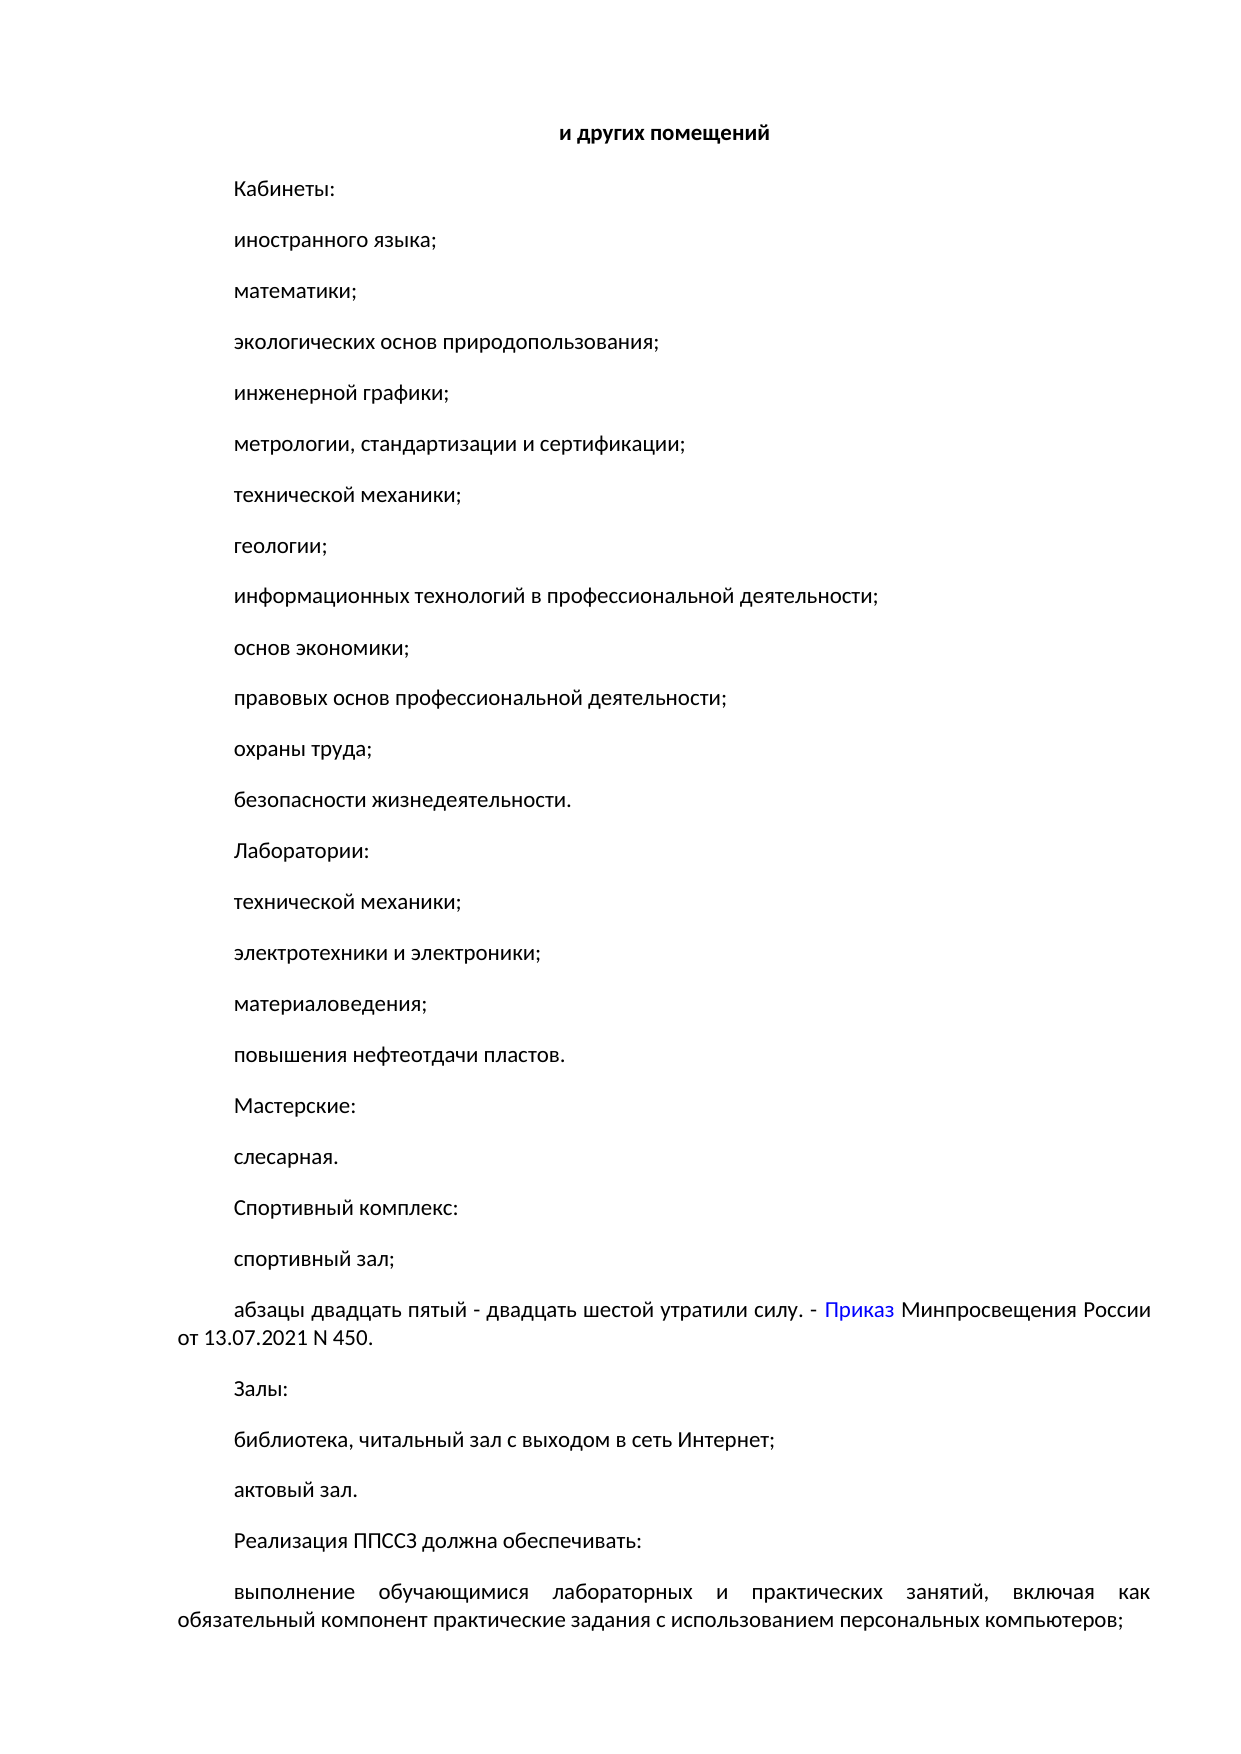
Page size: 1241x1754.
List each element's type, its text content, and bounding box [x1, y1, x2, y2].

text правовых основ профессиональной деятельности; [177, 683, 1152, 712]
text актовый зал. [177, 1476, 1152, 1504]
text охраны труда; [177, 734, 1152, 762]
text метрологии, стандартизации и сертификации; [177, 429, 1152, 457]
text безопасности жизнедеятельности. [177, 785, 1152, 813]
text спортивный зал; [177, 1244, 1152, 1272]
text повышения нефтеотдачи пластов. [177, 1040, 1152, 1068]
text основ экономики; [177, 633, 1152, 661]
text технической механики; [177, 887, 1152, 915]
text математики; [177, 276, 1152, 304]
text абзацы двадцать пятый - двадцать шестой утратили силу. - Приказ Минпросвещения России от 13.07.2021 N 450. [177, 1295, 1152, 1351]
text информационных технологий в профессиональной деятельности; [177, 582, 1152, 610]
text библиотека, читальный зал с выходом в сеть Интернет; [177, 1425, 1152, 1453]
text геологии; [177, 531, 1152, 559]
text технической механики; [177, 480, 1152, 508]
text Мастерские: [177, 1091, 1152, 1119]
text Реализация ППССЗ должна обеспечивать: [177, 1527, 1152, 1554]
text выполнение обучающимися лабораторных и практических занятий, включая как обязательный компонент практические задания с использованием персональных компьютеров; [177, 1577, 1152, 1633]
text материаловедения; [177, 989, 1152, 1017]
text Лаборатории: [177, 836, 1152, 864]
text инженерной графики; [177, 378, 1152, 406]
text Спортивный комплекс: [177, 1193, 1152, 1221]
text электротехники и электроники; [177, 938, 1152, 966]
text Кабинеты: [177, 174, 1152, 202]
text экологических основ природопользования; [177, 327, 1152, 355]
title и других помещений [177, 118, 1152, 146]
text Залы: [177, 1374, 1152, 1402]
text слесарная. [177, 1142, 1152, 1170]
text иностранного языка; [177, 225, 1152, 253]
